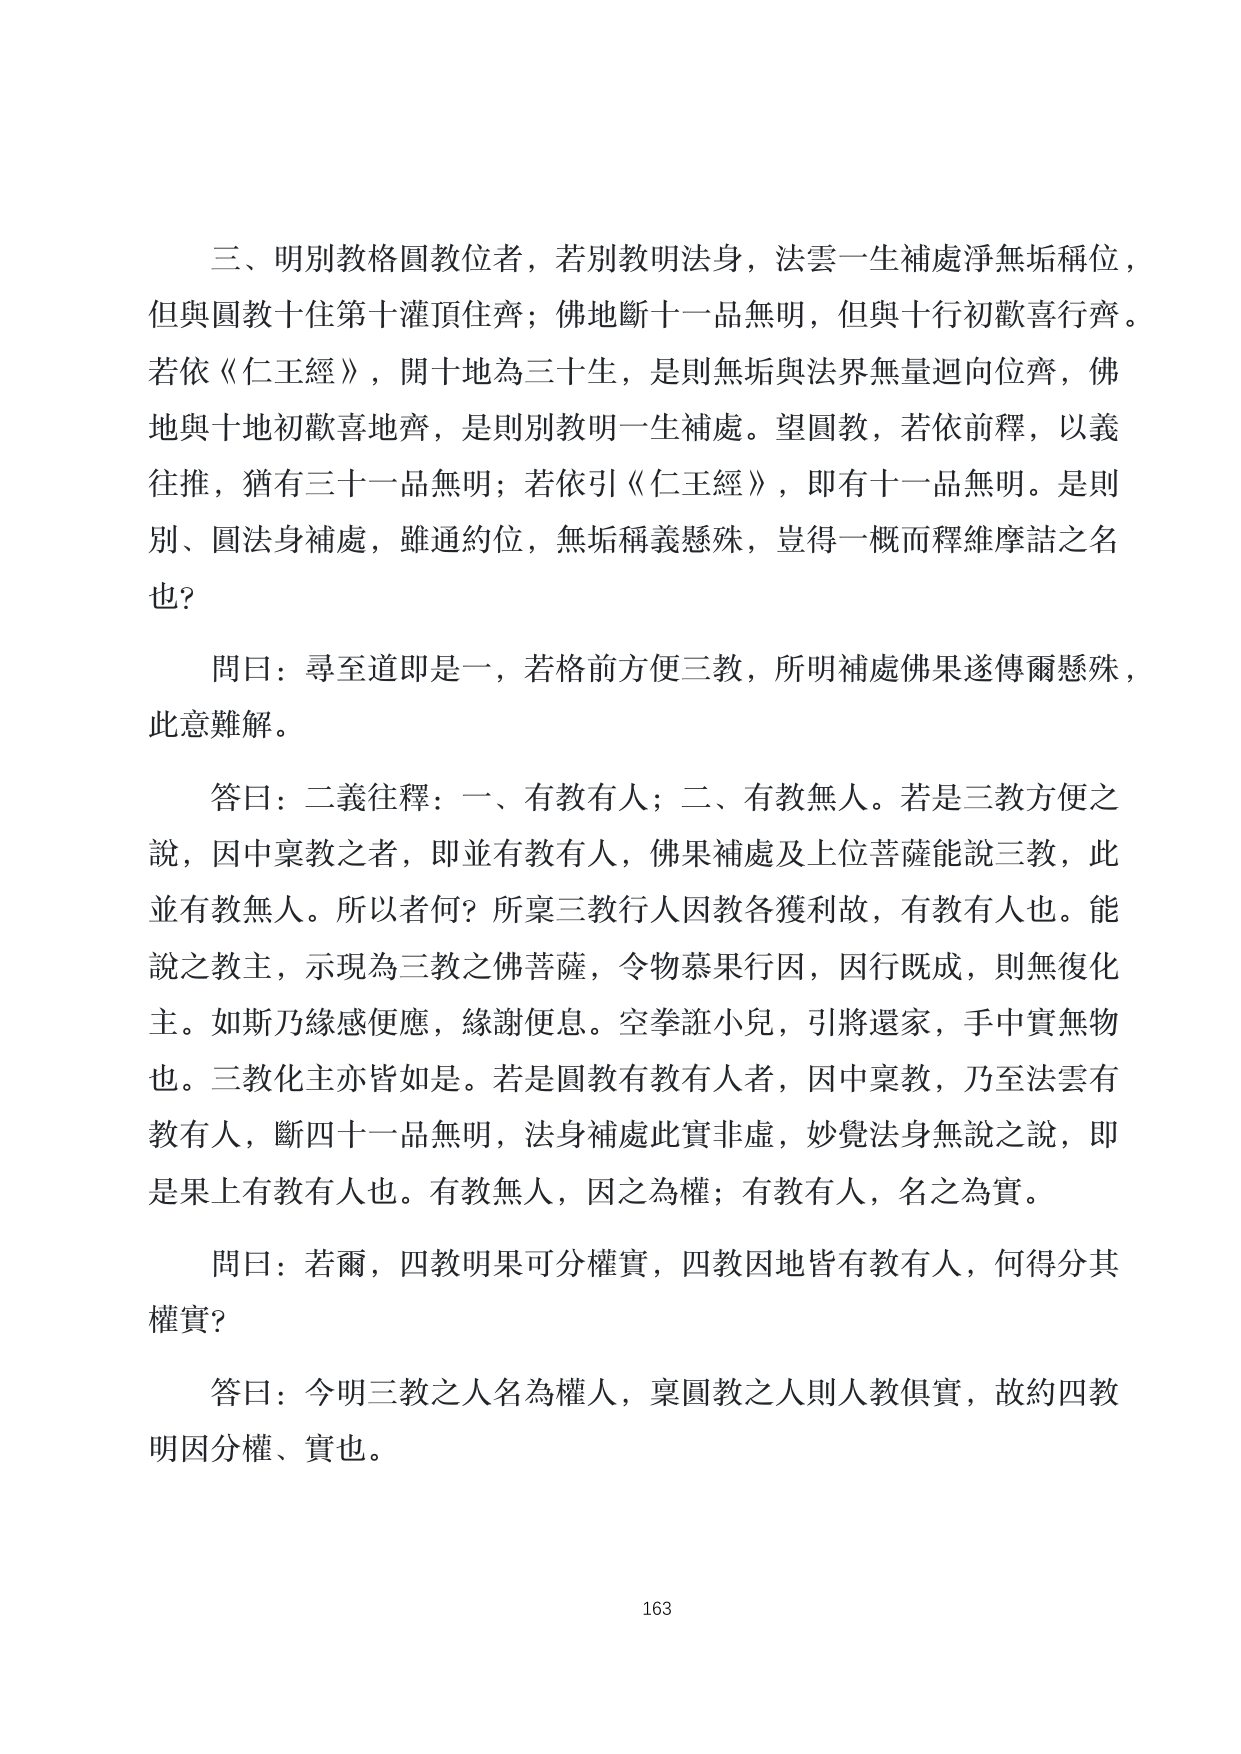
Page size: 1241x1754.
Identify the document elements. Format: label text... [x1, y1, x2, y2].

text 問曰：尋至道即是一，若格前方便三教，所明補處佛果遂傳爾懸殊，此意難解。 [148, 634, 1122, 747]
text 三、明別教格圓教位者，若別教明法身，法雲一生補處淨無垢稱位，但與圓教十住第十灌頂住齊；佛地斷十一品無明，但與十行初歡喜行齊。若依《仁王經》，開十地為三十生，是則無垢與法界無量迴向位齊，佛地與十地初歡喜地齊，是則別教明一生補處。望圓教，若依前釋，以義往推，猶有三十一品無明；若依引《仁王經》，即有十一品無明。是則別、圓法身補處，雖通約位，無垢稱義懸殊，豈得一概而釋維摩詰之名也？ [148, 224, 1122, 618]
text 答曰：今明三教之人名為權人，稟圓教之人則人教俱實，故約四教明因分權、實也。 [148, 1358, 1122, 1471]
text 答曰：二義往釋：一、有教有人；二、有教無人。若是三教方便之說，因中稟教之者，即並有教有人，佛果補處及上位菩薩能說三教，此並有教無人。所以者何？所稟三教行人因教各獲利故，有教有人也。能說之教主，示現為三教之佛菩薩，令物慕果行因，因行既成，則無復化主。如斯乃緣感便應，緣謝便息。空拳誑小兒，引將還家，手中實無物也。三教化主亦皆如是。若是圓教有教有人者，因中稟教，乃至法雲有教有人，斷四十一品無明，法身補處此實非虛，妙覺法身無說之說，即是果上有教有人也。有教無人，因之為權；有教有人，名之為實。 [148, 763, 1122, 1213]
text 問曰：若爾，四教明果可分權實，四教因地皆有教有人，何得分其權實？ [148, 1229, 1122, 1342]
